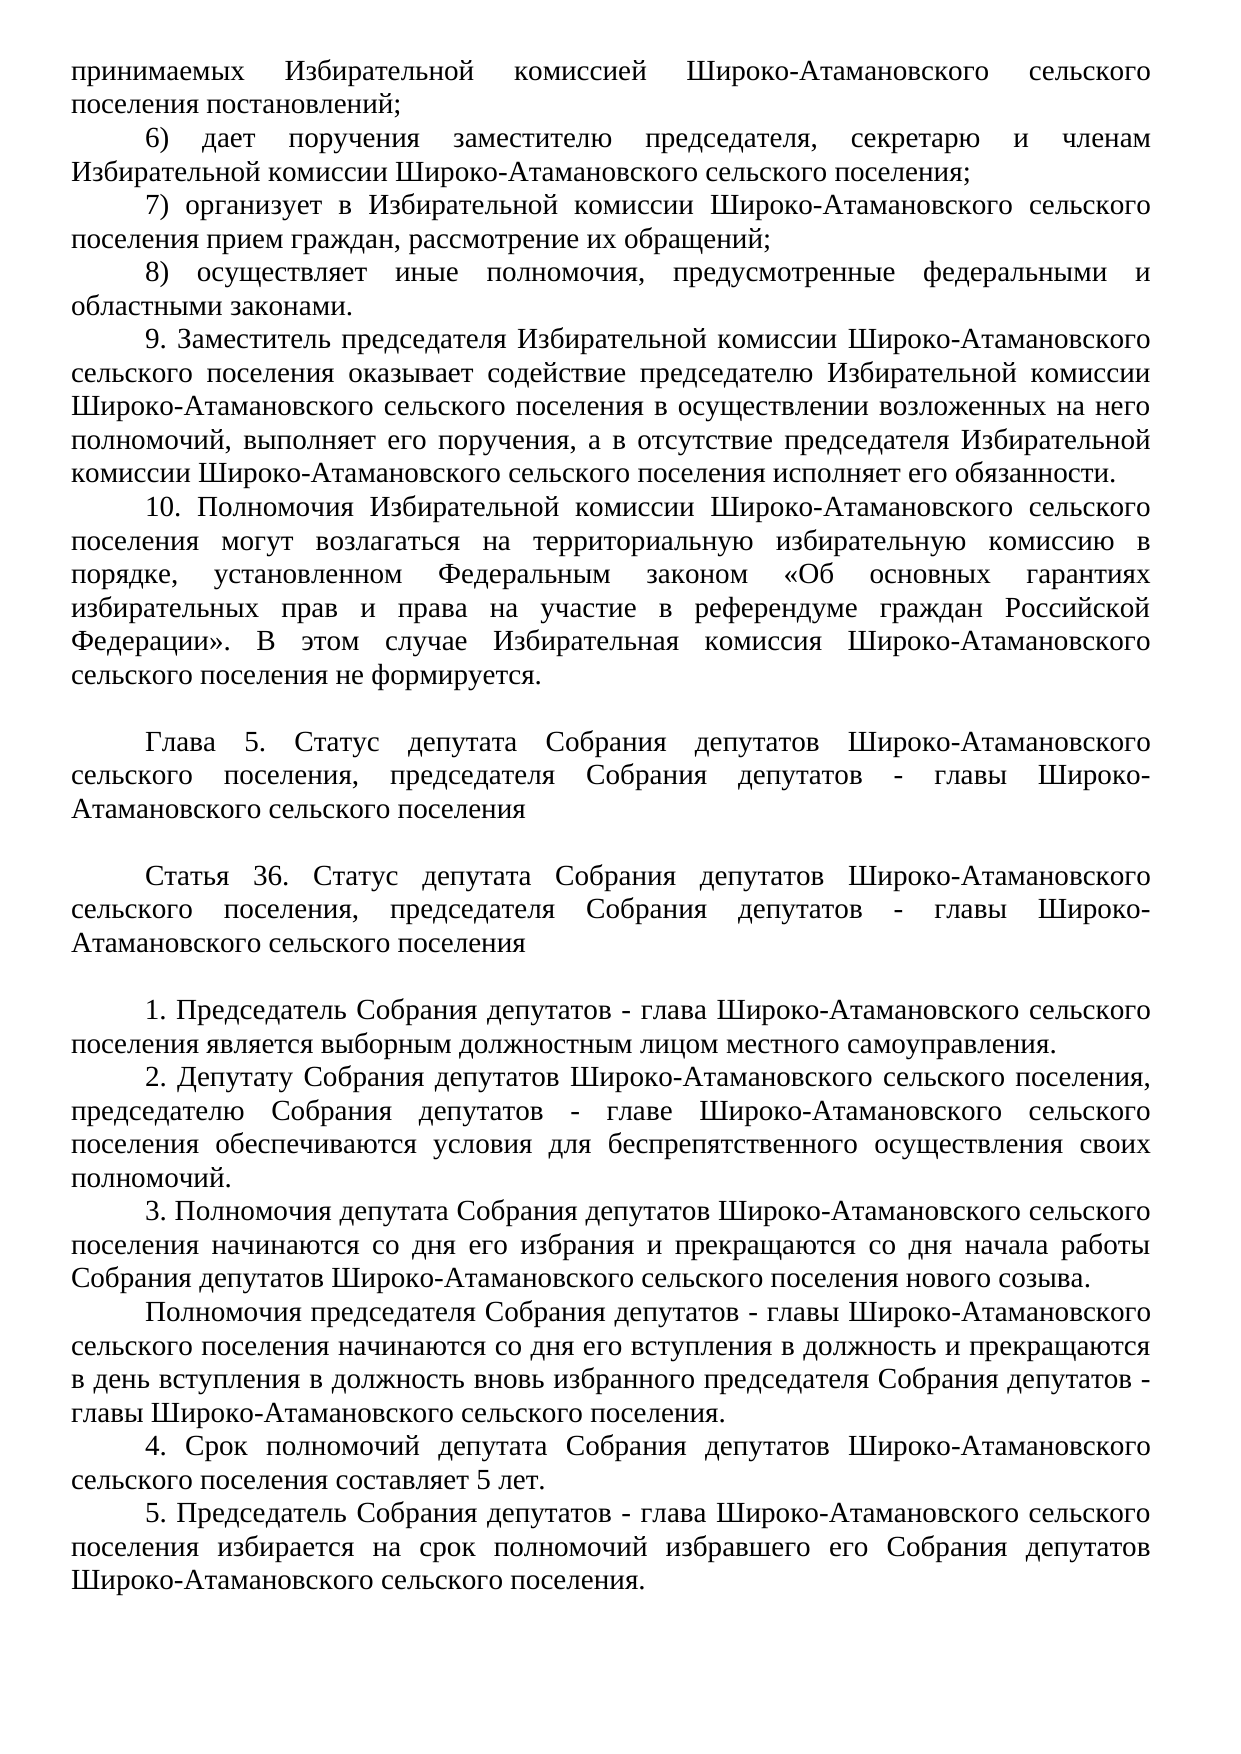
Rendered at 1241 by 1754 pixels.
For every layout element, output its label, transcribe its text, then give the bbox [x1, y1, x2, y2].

text 2. Депутату Собрания депутатов Широко-Атамановского сельского поселения, председателю Собрания депутатов - главе Широко-Атамановского сельского поселения обеспечиваются условия для беспрепятственного осуществления своих полномочий. [71, 1059, 1152, 1193]
text 3. Полномочия депутата Собрания депутатов Широко-Атамановского сельского поселения начинаются со дня его избрания и прекращаются со дня начала работы Собрания депутатов Широко-Атамановского сельского поселения нового созыва. [71, 1193, 1152, 1294]
text 9. Заместитель председателя Избирательной комиссии Широко-Атамановского сельского поселения оказывает содействие председателю Избирательной комиссии Широко-Атамановского сельского поселения в осуществлении возложенных на него полномочий, выполняет его поручения, а в отсутствие председателя Избирательной комиссии Широко-Атамановского сельского поселения исполняет его обязанности. [71, 321, 1152, 489]
text 10. Полномочия Избирательной комиссии Широко-Атамановского сельского поселения могут возлагаться на территориальную избирательную комиссию в порядке, установленном Федеральным законом «Об основных гарантиях избирательных прав и права на участие в референдуме граждан Российской Федерации». В этом случае Избирательная комиссия Широко-Атамановского сельского поселения не формируется. [71, 489, 1152, 690]
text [71, 53, 1152, 120]
text 7) организует в Избирательной комиссии Широко-Атамановского сельского поселения прием граждан, рассмотрение их обращений; [71, 187, 1152, 254]
text 8) осуществляет иные полномочия, предусмотренные федеральными и областными законами. [71, 254, 1152, 321]
text 1. Председатель Собрания депутатов - глава Широко-Атамановского сельского поселения является выборным должностным лицом местного самоуправления. [71, 992, 1152, 1059]
text 5. Председатель Собрания депутатов - глава Широко-Атамановского сельского поселения избирается на срок полномочий избравшего его Собрания депутатов Широко-Атамановского сельского поселения. [71, 1495, 1152, 1596]
text Полномочия председателя Собрания депутатов - главы Широко-Атамановского сельского поселения начинаются со дня его вступления в должность и прекращаются в день вступления в должность вновь избранного председателя Собрания депутатов - главы Широко-Атамановского сельского поселения. [71, 1294, 1152, 1428]
text 4. Срок полномочий депутата Собрания депутатов Широко-Атамановского сельского поселения составляет 5 лет. [71, 1428, 1152, 1495]
text Глава 5. Статус депутата Собрания депутатов Широко-Атамановского сельского поселения, председателя Собрания депутатов - главы Широко-Атамановского сельского поселения [71, 724, 1152, 824]
text 6) дает поручения заместителю председателя, секретарю и членам Избирательной комиссии Широко-Атамановского сельского поселения; [71, 120, 1152, 187]
text Статья 36. Статус депутата Собрания депутатов Широко-Атамановского сельского поселения, председателя Собрания депутатов - главы Широко-Атамановского сельского поселения [71, 858, 1152, 959]
